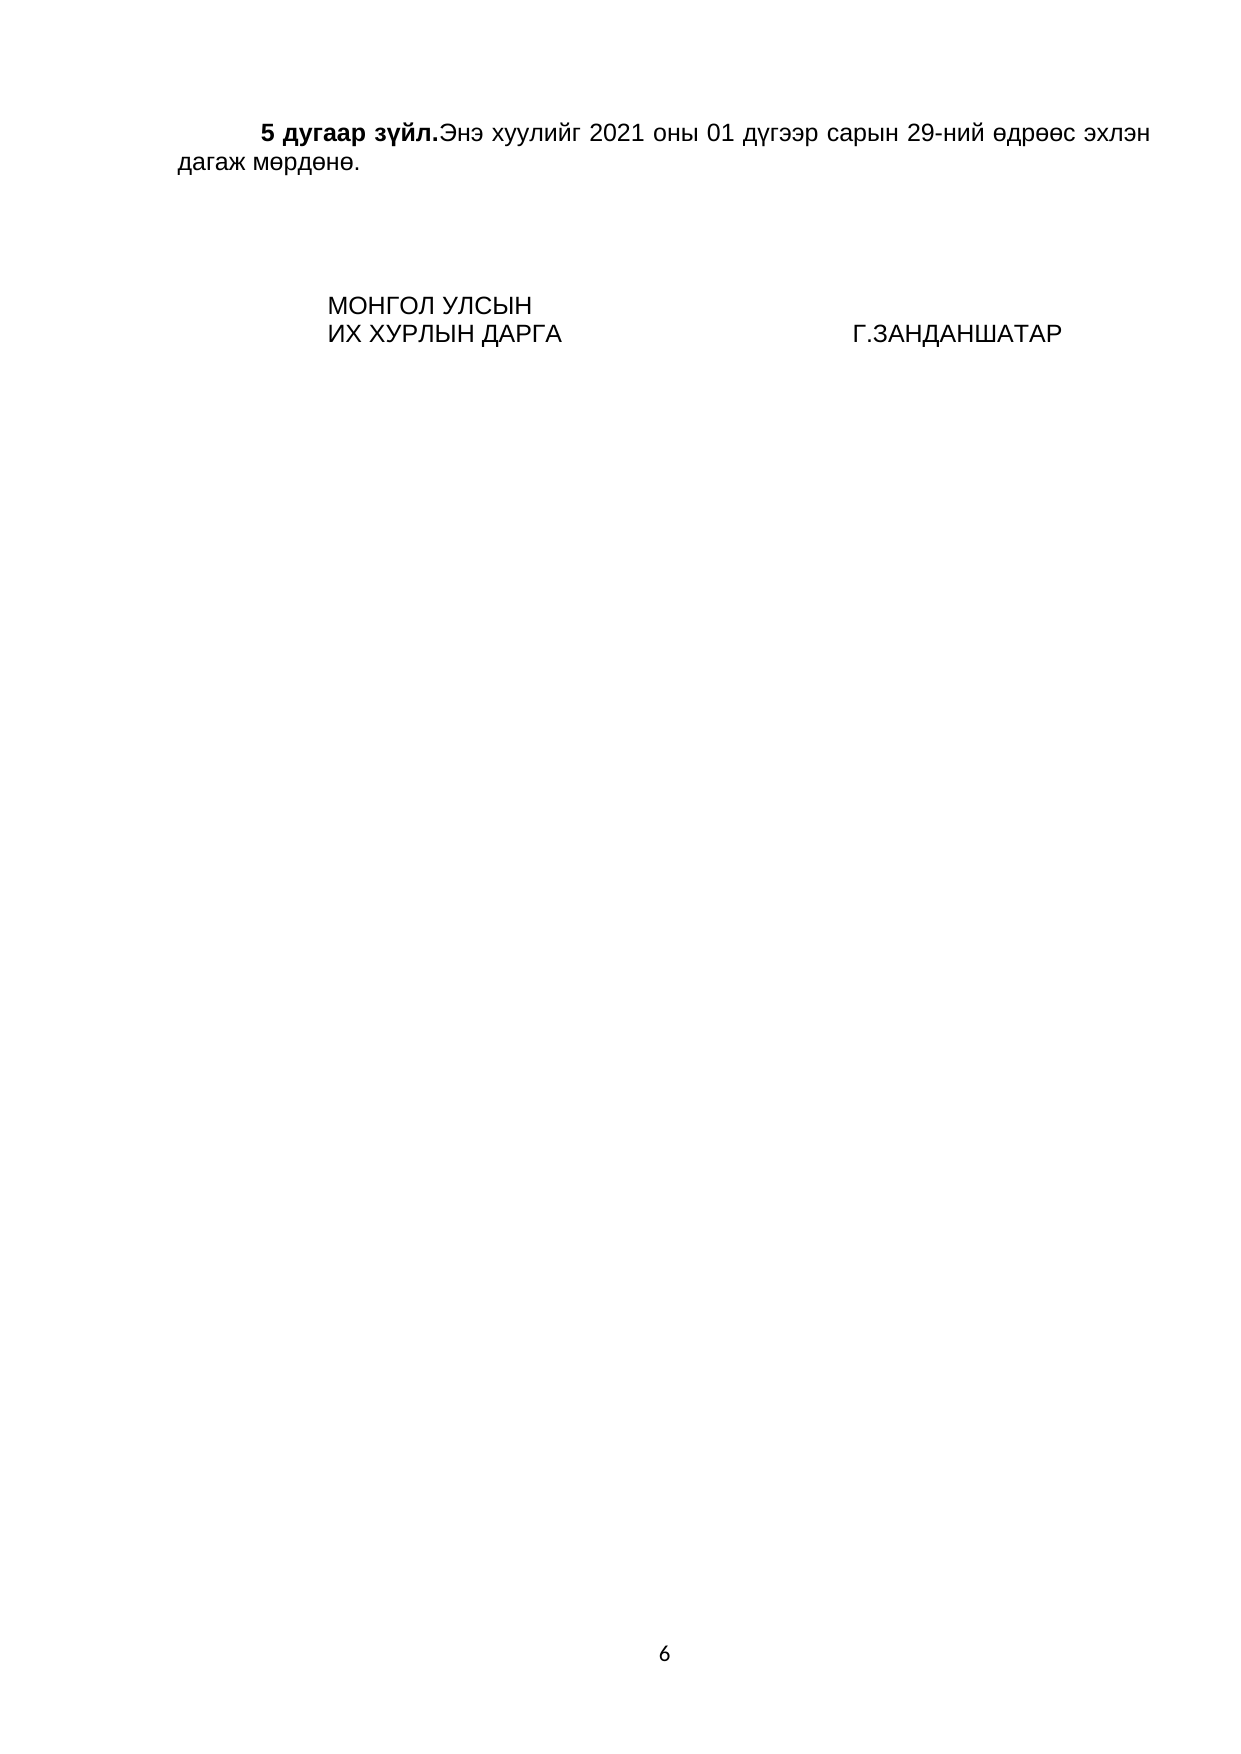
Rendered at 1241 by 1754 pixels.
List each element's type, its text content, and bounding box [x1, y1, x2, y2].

text 5 дугаар зүйл.Энэ хуулийг 2021 оны 01 дүгээр сарын 29-ний өдрөөс эхлэн дагаж мөрдөнө. [177, 118, 1152, 176]
text МОНГОЛ УЛСЫН [177, 291, 1152, 319]
text ИХ ХУРЛЫН ДАРГА Г.ЗАНДАНШАТАР [177, 319, 1152, 348]
